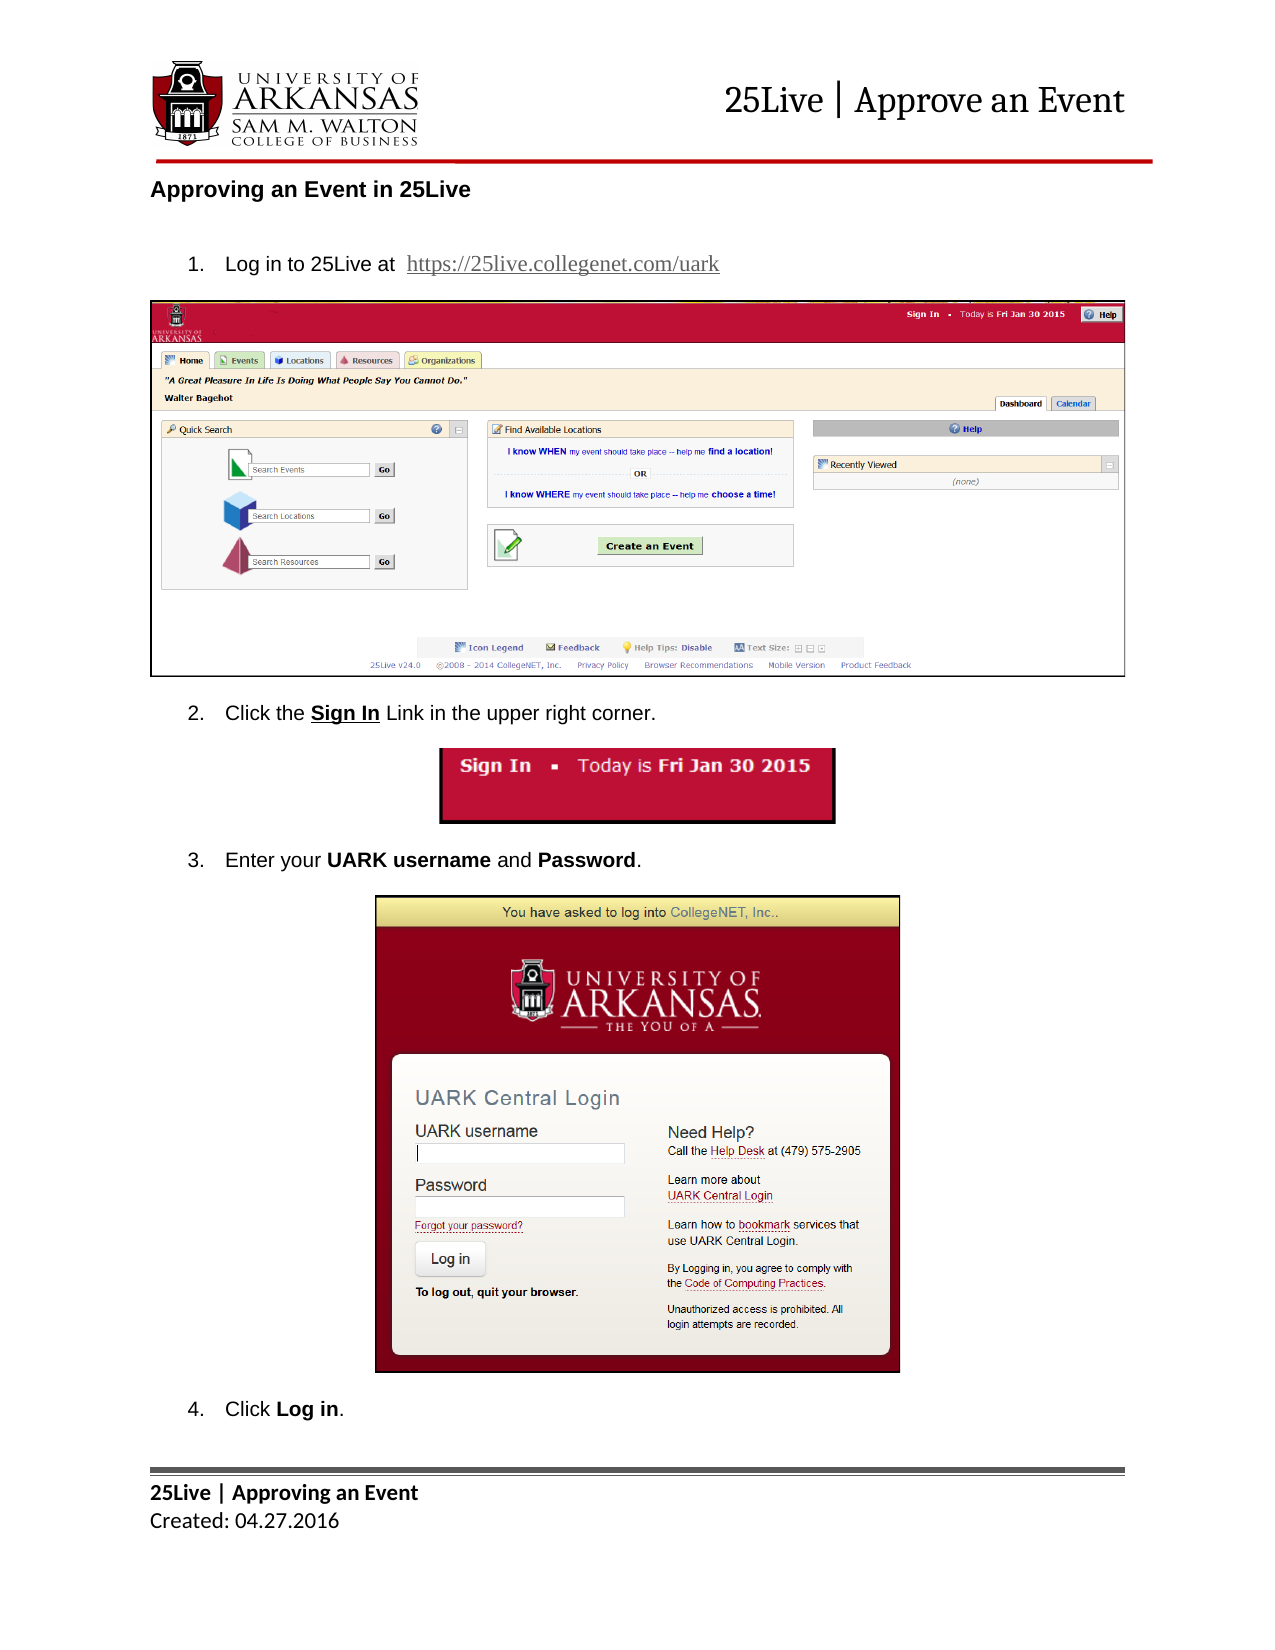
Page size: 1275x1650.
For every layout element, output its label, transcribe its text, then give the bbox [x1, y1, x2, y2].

picture [375, 895, 901, 1373]
picture [439, 748, 836, 824]
list Click Log in. [187, 1396, 1125, 1420]
list Enter your UARK username and Password. [187, 847, 1125, 871]
list Click the Sign In Link in the upper right corner. [187, 701, 1125, 724]
picture [152, 61, 419, 146]
list Log in to 25Live at https://25live.collegenet.com/uark [187, 250, 1125, 276]
text Approving an Event in 25Live [150, 176, 1125, 202]
picture [150, 300, 1125, 677]
